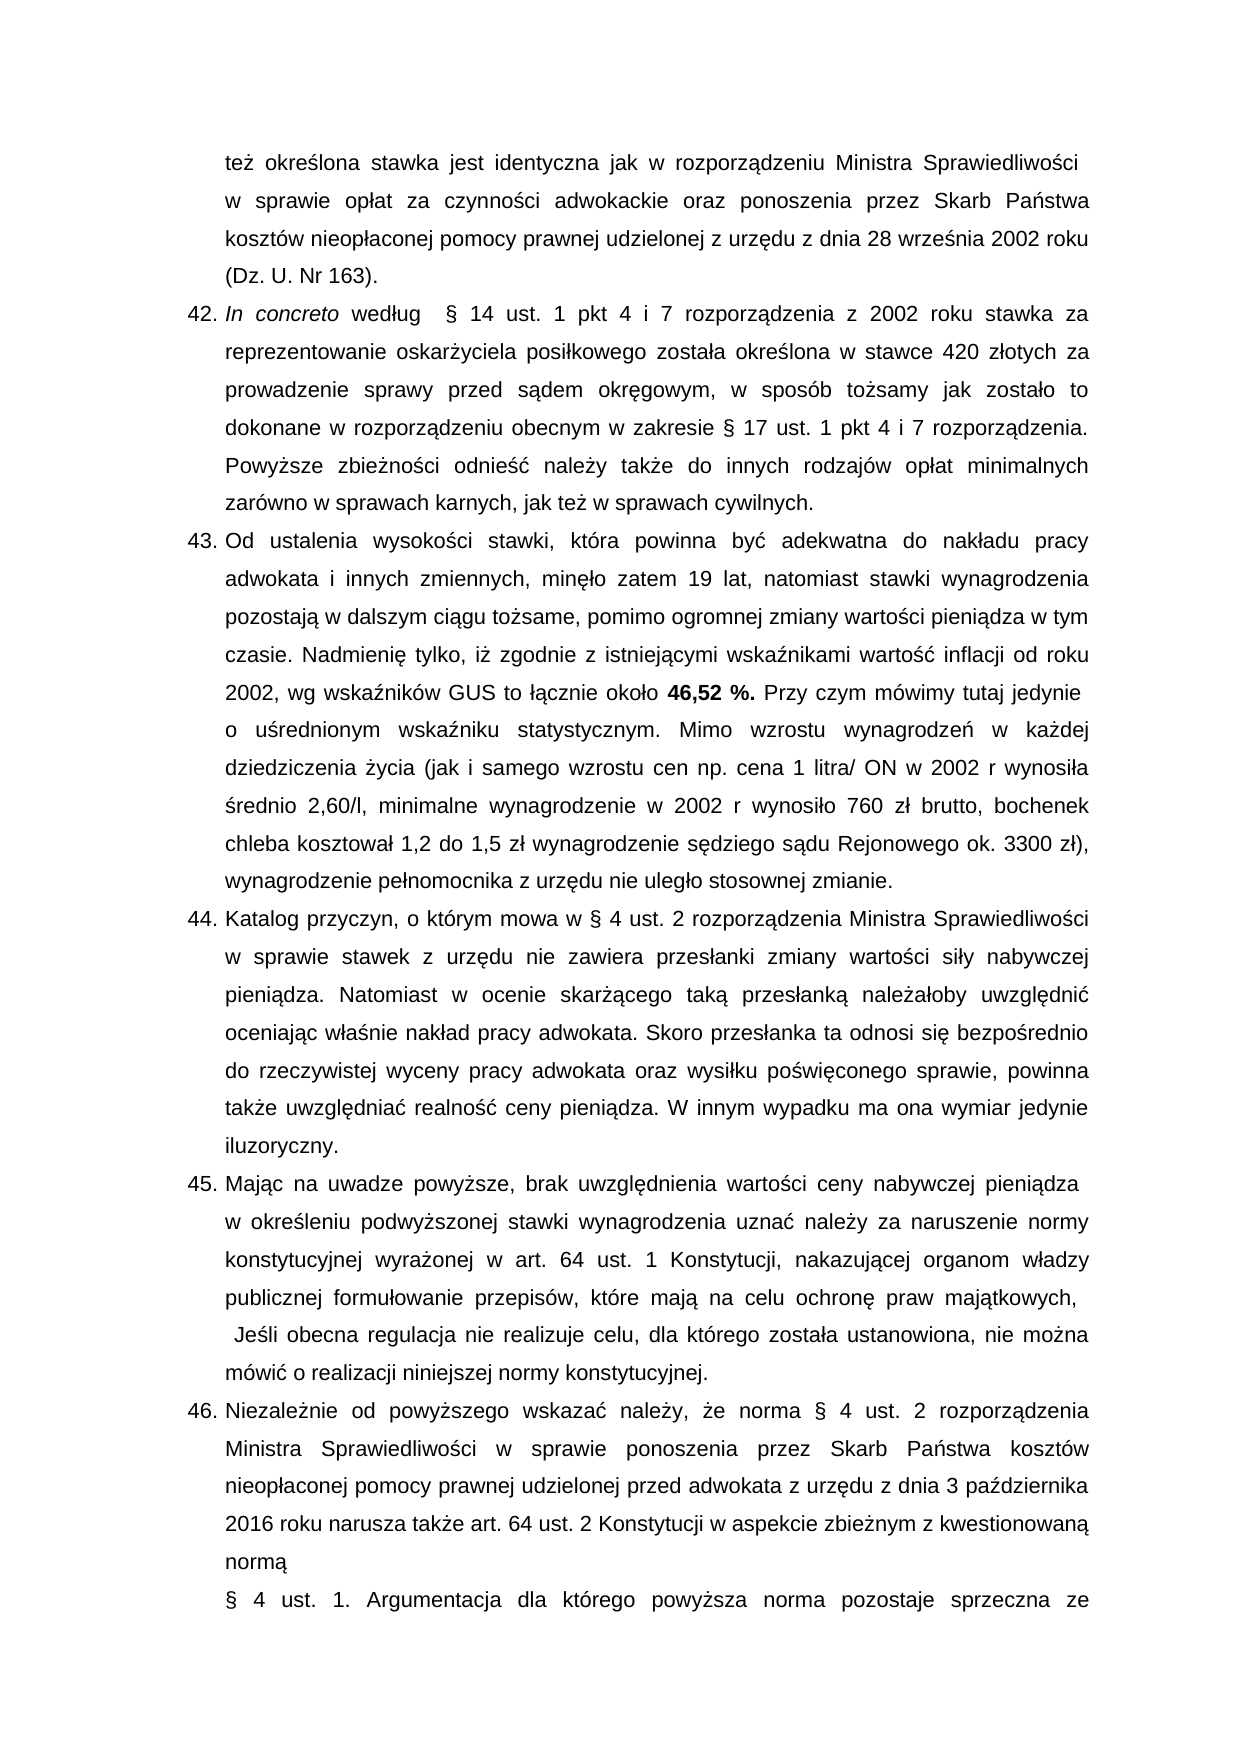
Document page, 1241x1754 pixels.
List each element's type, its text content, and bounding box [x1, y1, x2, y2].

list Mając na uwadze powyższe, brak uwzględnienia wartości ceny nabywczej pieniądza w określeniu podwyższonej stawki wynagrodzenia uznać należy za naruszenie normy konstytucyjnej wyrażonej w art. 64 ust. 1 Konstytucji, nakazującej organom władzy publicznej formułowanie przepisów, które mają na celu ochronę praw majątkowych, Jeśli obecna regulacja nie realizuje celu, dla którego została ustanowiona, nie można mówić o realizacji niniejszej normy konstytucyjnej. [187, 1171, 1090, 1385]
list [187, 1398, 1090, 1612]
list Od ustalenia wysokości stawki, która powinna być adekwatna do nakładu pracy adwokata i innych zmiennych, minęło zatem 19 lat, natomiast stawki wynagrodzenia pozostają w dalszym ciągu tożsame, pomimo ogromnej zmiany wartości pieniądza w tym czasie. Nadmienię tylko, iż zgodnie z istniejącymi wskaźnikami wartość inflacji od roku 2002, wg wskaźników GUS to łącznie około 46,52 %. Przy czym mówimy tutaj jedynie o uśrednionym wskaźniku statystycznym. Mimo wzrostu wynagrodzeń w każdej dziedziczenia życia (jak i samego wzrostu cen np. cena 1 litra/ ON w 2002 r wynosiła średnio 2,60/l, minimalne wynagrodzenie w 2002 r wynosiło 760 zł brutto, bochenek chleba kosztował 1,2 do 1,5 zł wynagrodzenie sędziego sądu Rejonowego ok. 3300 zł), wynagrodzenie pełnomocnika z urzędu nie uległo stosownej zmianie. [187, 528, 1090, 894]
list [187, 150, 1090, 289]
list In concreto według § 14 ust. 1 pkt 4 i 7 rozporządzenia z 2002 roku stawka za reprezentowanie oskarżyciela posiłkowego została określona w stawce 420 złotych za prowadzenie sprawy przed sądem okręgowym, w sposób tożsamy jak zostało to dokonane w rozporządzeniu obecnym w zakresie § 17 ust. 1 pkt 4 i 7 rozporządzenia. Powyższe zbieżności odnieść należy także do innych rodzajów opłat minimalnych zarówno w sprawach karnych, jak też w sprawach cywilnych. [187, 301, 1090, 516]
list Katalog przyczyn, o którym mowa w § 4 ust. 2 rozporządzenia Ministra Sprawiedliwości w sprawie stawek z urzędu nie zawiera przesłanki zmiany wartości siły nabywczej pieniądza. Natomiast w ocenie skarżącego taką przesłanką należałoby uwzględnić oceniając właśnie nakład pracy adwokata. Skoro przesłanka ta odnosi się bezpośrednio do rzeczywistej wyceny pracy adwokata oraz wysiłku poświęconego sprawie, powinna także uwzględniać realność ceny pieniądza. W innym wypadku ma ona wymiar jedynie iluzoryczny. [187, 906, 1090, 1158]
